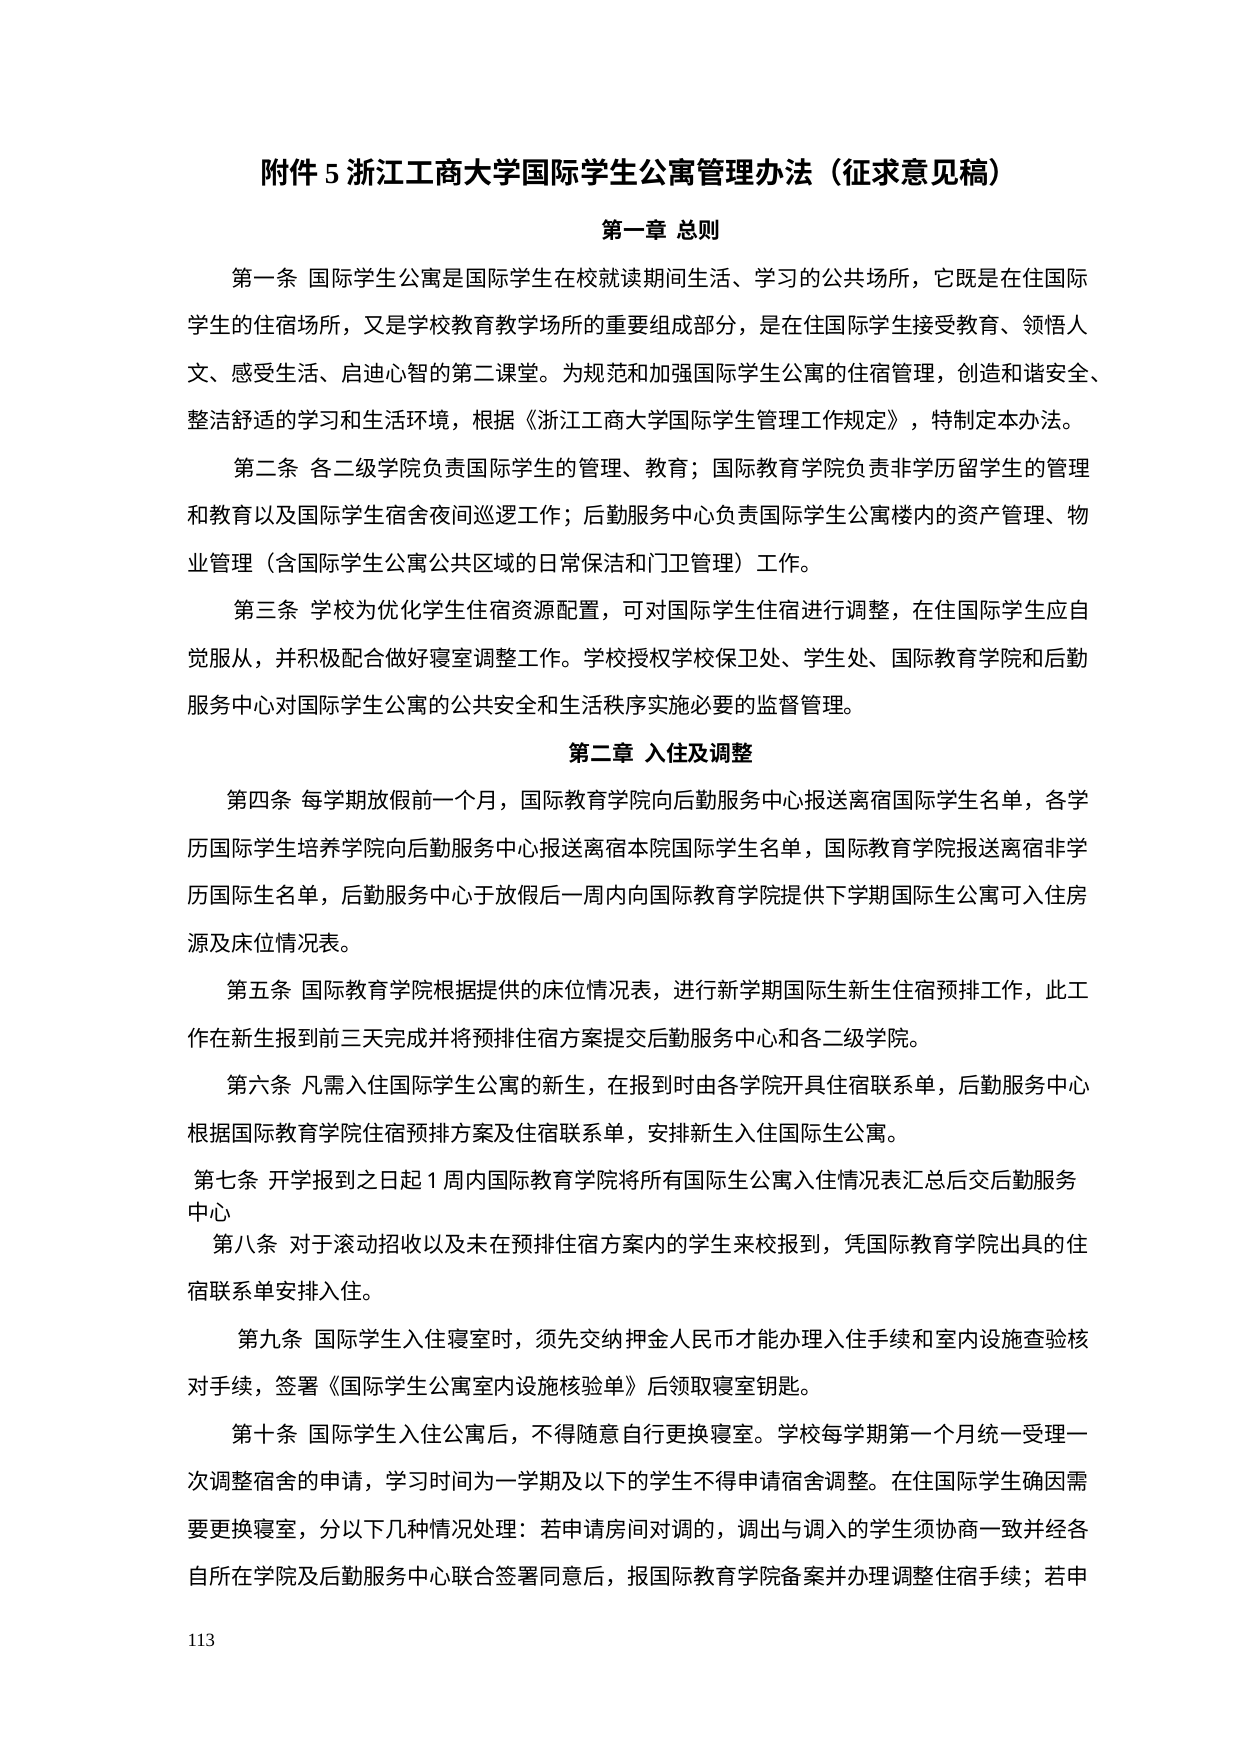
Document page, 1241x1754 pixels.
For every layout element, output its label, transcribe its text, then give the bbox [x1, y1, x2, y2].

text 附件5 浙江工商大学国际学生公寓管理办法（征求意见稿） [187, 150, 1090, 192]
text 第五条 国际教育学院根据提供的床位情况表，进行新学期国际生新生住宿预排工作，此工作在新生报到前三天完成并将预排住宿方案提交后勤服务中心和各二级学院。 [187, 973, 1090, 1053]
text 第一条 国际学生公寓是国际学生在校就读期间生活、学习的公共场所，它既是在住国际学生的住宿场所，又是学校教育教学场所的重要组成部分，是在住国际学生接受教育、领悟人文、感受生活、启迪心智的第二课堂。为规范和加强国际学生公寓的住宿管理，创造和谐安全、整洁舒适的学习和生活环境，根据《浙江工商大学国际学生管理工作规定》，特制定本办法。 [187, 261, 1090, 435]
text 第九条 国际学生入住寝室时，须先交纳押金人民币才能办理入住手续和室内设施查验核对手续，签署《国际学生公寓室内设施核验单》后领取寝室钥匙。 [187, 1322, 1090, 1401]
text 第二条 各二级学院负责国际学生的管理、教育；国际教育学院负责非学历留学生的管理和教育以及国际学生宿舍夜间巡逻工作；后勤服务中心负责国际学生公寓楼内的资产管理、物业管理（含国际学生公寓公共区域的日常保洁和门卫管理）工作。 [187, 451, 1090, 578]
text 第三条 学校为优化学生住宿资源配置，可对国际学生住宿进行调整，在住国际学生应自觉服从，并积极配合做好寝室调整工作。学校授权学校保卫处、学生处、国际教育学院和后勤服务中心对国际学生公寓的公共安全和生活秩序实施必要的监督管理。 [187, 593, 1090, 720]
text 第四条 每学期放假前一个月，国际教育学院向后勤服务中心报送离宿国际学生名单，各学历国际学生培养学院向后勤服务中心报送离宿本院国际学生名单，国际教育学院报送离宿非学历国际生名单，后勤服务中心于放假后一周内向国际教育学院提供下学期国际生公寓可入住房源及床位情况表。 [187, 783, 1090, 958]
text 第二章 入住及调整 [187, 736, 1090, 768]
text 第一章 总则 [187, 213, 1090, 245]
text 第七条 开学报到之日起1周内国际教育学院将所有国际生公寓入住情况表汇总后交后勤服务中心 [187, 1163, 1090, 1227]
text 第八条 对于滚动招收以及未在预排住宿方案内的学生来校报到，凭国际教育学院出具的住宿联系单安排入住。 [187, 1227, 1090, 1306]
text 第六条 凡需入住国际学生公寓的新生，在报到时由各学院开具住宿联系单，后勤服务中心根据国际教育学院住宿预排方案及住宿联系单，安排新生入住国际生公寓。 [187, 1068, 1090, 1148]
